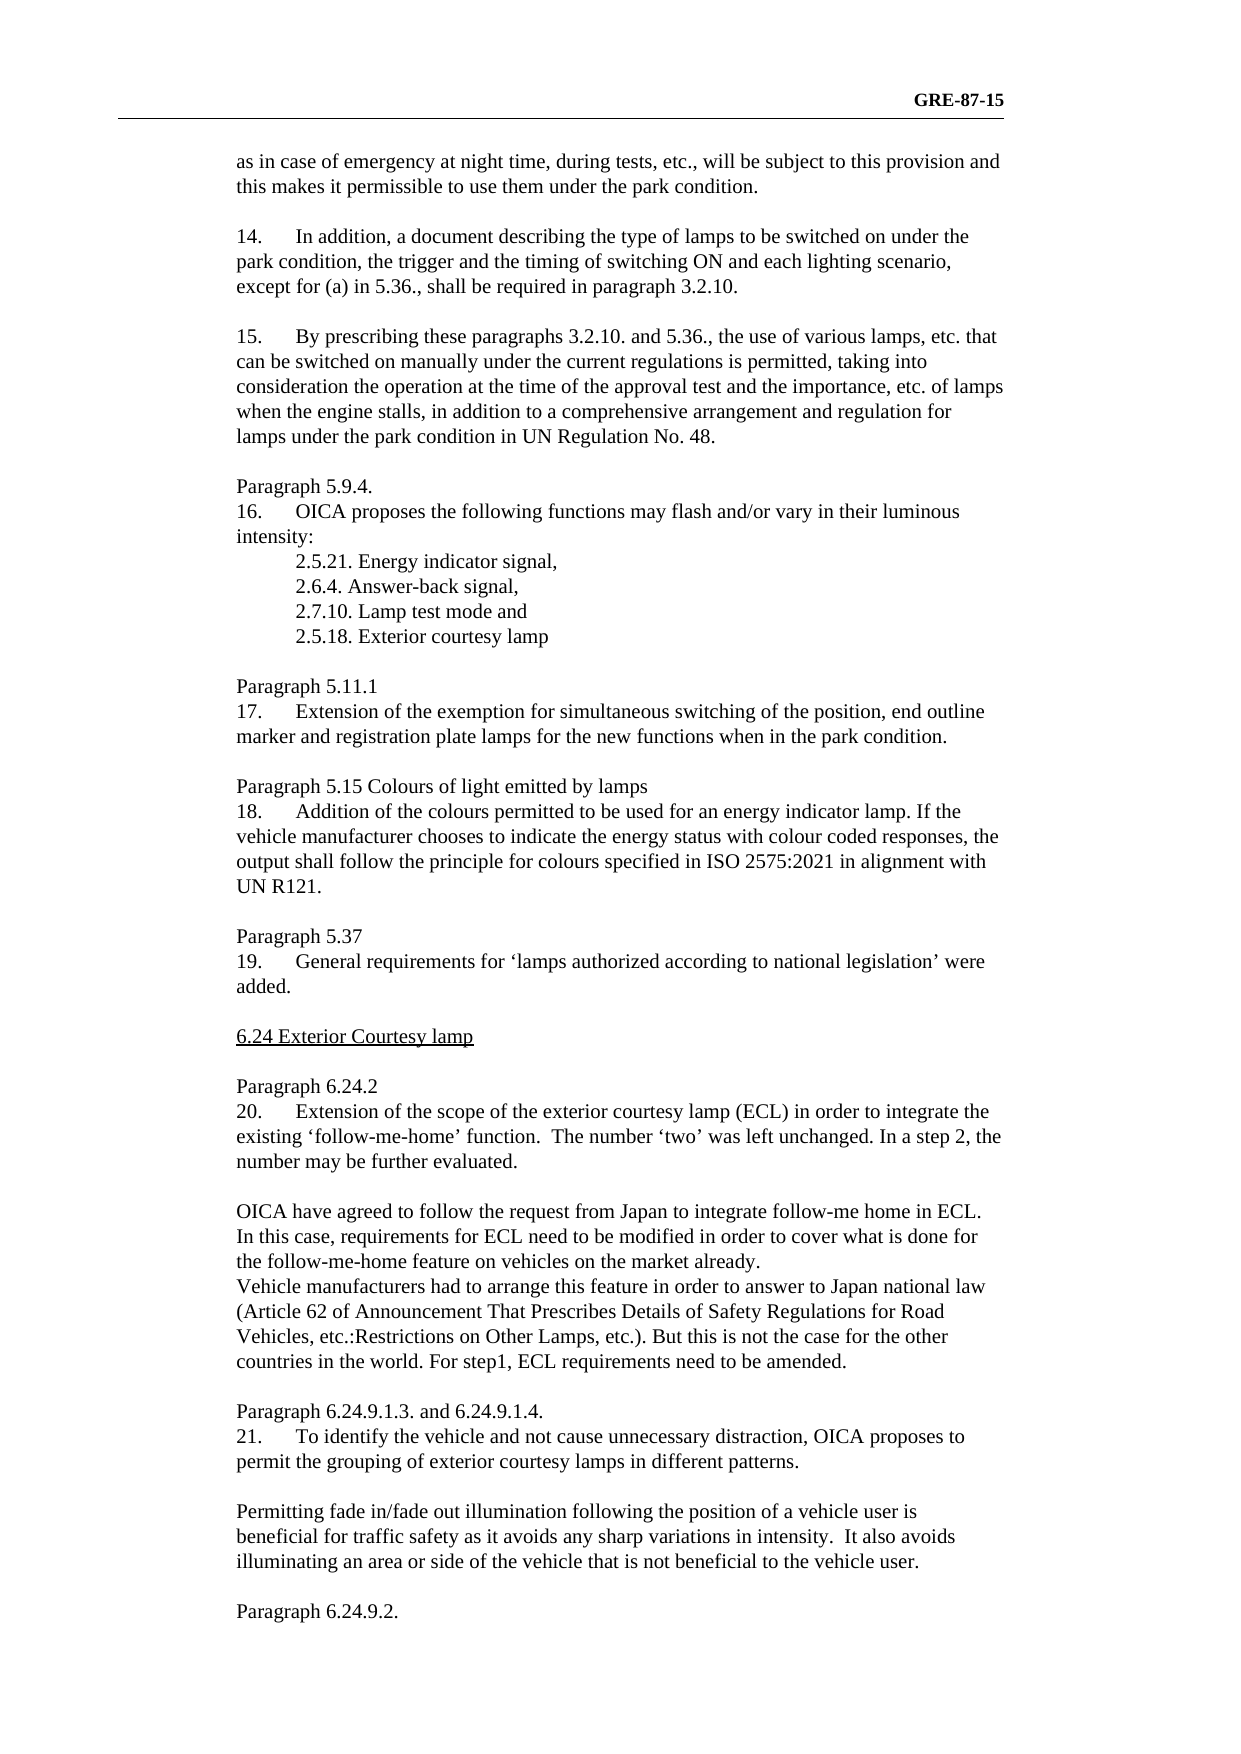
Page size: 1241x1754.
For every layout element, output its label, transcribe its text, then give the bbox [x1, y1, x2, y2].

text 6.24 Exterior Courtesy lamp [236, 1023, 1004, 1048]
text 2.7.10. Lamp test mode and [295, 598, 1004, 623]
text Vehicle manufacturers had to arrange this feature in order to answer to Japan national law (Article 62 of Announcement That Prescribes Details of Safety Regulations for Road Vehicles, etc.:Restrictions on Other Lamps, etc.). But this is not the case for the other countries in the world. For step1, ECL requirements need to be amended. [236, 1273, 1004, 1373]
text Paragraph 5.37 [236, 923, 1004, 948]
list Extension of the scope of the exterior courtesy lamp (ECL) in order to integrate the existing ‘follow-me-home’ function. The number ‘two’ was left unchanged. In a step 2, the number may be further evaluated. [236, 1098, 1004, 1173]
text Paragraph 5.15 Colours of light emitted by lamps [236, 773, 1004, 798]
text OICA have agreed to follow the request from Japan to integrate follow-me home in ECL. In this case, requirements for ECL need to be modified in order to cover what is done for the follow-me-home feature on vehicles on the market already. [236, 1198, 1004, 1273]
text 2.5.18. Exterior courtesy lamp [295, 623, 1004, 648]
text 2.5.21. Energy indicator signal, [295, 548, 1004, 573]
list Extension of the exemption for simultaneous switching of the position, end outline marker and registration plate lamps for the new functions when in the park condition. [236, 698, 1004, 748]
text Paragraph 5.9.4. [236, 473, 1004, 498]
list In addition, a document describing the type of lamps to be switched on under the park condition, the trigger and the timing of switching ON and each lighting scenario, except for (a) in 5.36., shall be required in paragraph 3.2.10. [236, 223, 1004, 298]
text Paragraph 6.24.9.1.3. and 6.24.9.1.4. [236, 1398, 1004, 1423]
text Permitting fade in/fade out illumination following the position of a vehicle user is beneficial for traffic safety as it avoids any sharp variations in intensity. It also avoids illuminating an area or side of the vehicle that is not beneficial to the vehicle user. [236, 1498, 1004, 1573]
text 2.6.4. Answer-back signal, [295, 573, 1004, 598]
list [236, 148, 1004, 198]
text Paragraph 6.24.9.2. [236, 1598, 1004, 1623]
list General requirements for ‘lamps authorized according to national legislation’ were added. [236, 948, 1004, 998]
list By prescribing these paragraphs 3.2.10. and 5.36., the use of various lamps, etc. that can be switched on manually under the current regulations is permitted, taking into consideration the operation at the time of the approval test and the importance, etc. of lamps when the engine stalls, in addition to a comprehensive arrangement and regulation for lamps under the park condition in UN Regulation No. 48. [236, 323, 1004, 448]
text Paragraph 5.11.1 [236, 673, 1004, 698]
list To identify the vehicle and not cause unnecessary distraction, OICA proposes to permit the grouping of exterior courtesy lamps in different patterns. [236, 1423, 1004, 1473]
list OICA proposes the following functions may flash and/or vary in their luminous intensity: [236, 498, 1004, 548]
text Paragraph 6.24.2 [236, 1073, 1004, 1098]
list Addition of the colours permitted to be used for an energy indicator lamp. If the vehicle manufacturer chooses to indicate the energy status with colour coded responses, the output shall follow the principle for colours specified in ISO 2575:2021 in alignment with UN R121. [236, 798, 1004, 898]
